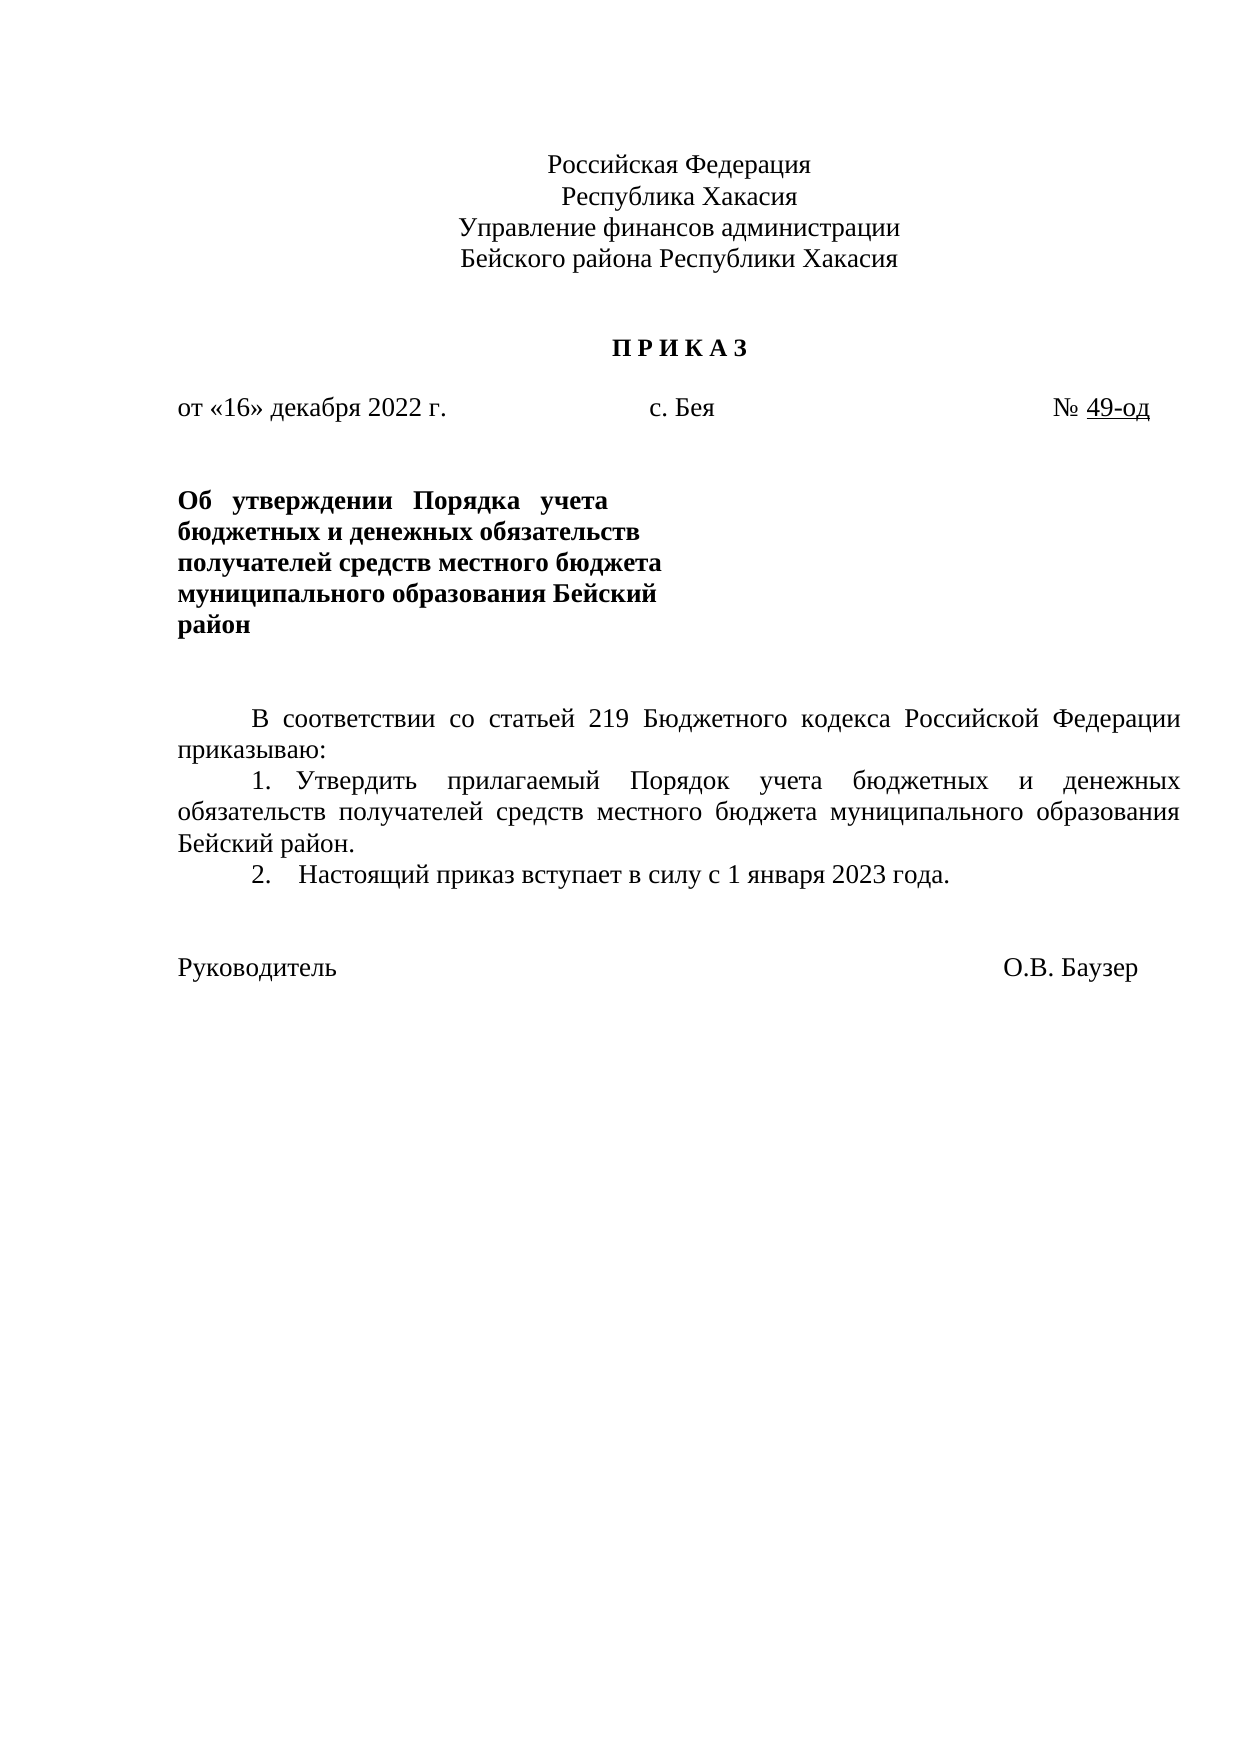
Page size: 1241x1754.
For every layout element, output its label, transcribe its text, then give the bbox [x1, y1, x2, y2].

text получателей средств местного бюджета [177, 546, 694, 577]
text бюджетных и денежных обязательств [177, 515, 694, 546]
text Об утверждении Порядка учета [177, 484, 694, 515]
text район [177, 609, 694, 640]
text Бейского района Республики Хакасия [177, 242, 1181, 273]
text П Р И К А З [177, 333, 1181, 362]
text от «16» декабря 2022 г. с. Бея № 49-од [177, 391, 1181, 422]
text муниципального образования Бейский [177, 577, 694, 609]
text Республика Хакасия [177, 180, 1181, 211]
text Российская Федерация [177, 149, 1181, 180]
text 2. Настоящий приказ вступает в силу с 1 января 2023 года. [177, 858, 1181, 889]
text Управление финансов администрации [177, 211, 1181, 242]
text 1. Утвердить прилагаемый Порядок учета бюджетных и денежных обязательств получателей средств местного бюджета муниципального образования Бейский район. [177, 764, 1181, 858]
text В соответствии со статьей 219 Бюджетного кодекса Российской Федерации приказываю: [177, 702, 1181, 764]
text Руководитель О.В. Баузер [177, 951, 1181, 982]
